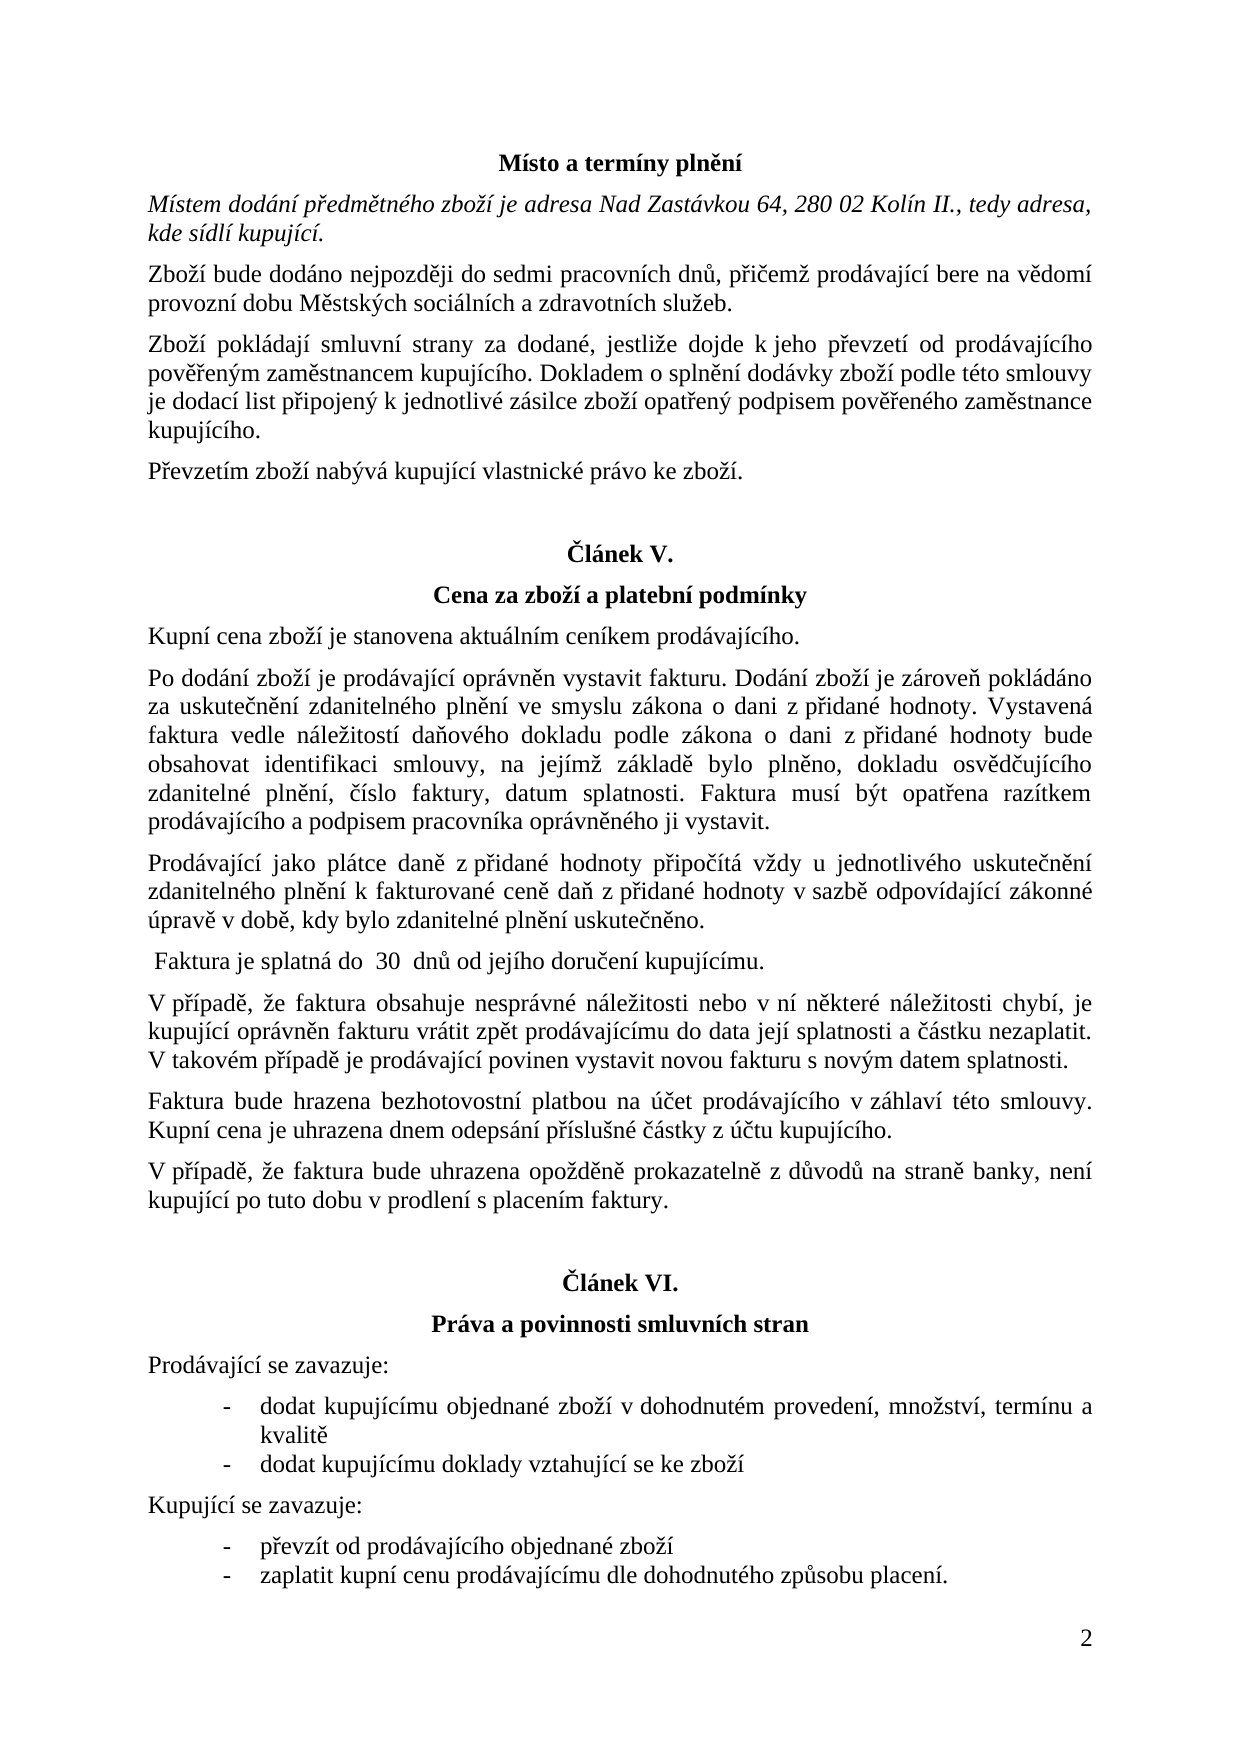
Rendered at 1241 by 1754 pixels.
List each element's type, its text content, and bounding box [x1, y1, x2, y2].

text Místo a termíny plnění [148, 148, 1093, 176]
text Článek VI. [148, 1268, 1093, 1296]
text Převzetím zboží nabývá kupující vlastnické právo ke zboží. [148, 456, 1093, 485]
text Cena za zboží a platební podmínky [148, 580, 1093, 609]
list převzít od prodávajícího objednané zboží [223, 1531, 1093, 1560]
list zaplatit kupní cenu prodávajícímu dle dohodnutého způsobu placení. [223, 1560, 1093, 1589]
text Prodávající se zavazuje: [148, 1350, 1093, 1379]
text V případě, že faktura obsahuje nesprávné náležitosti nebo v ní některé náležitosti chybí, je kupující oprávněn fakturu vrátit zpět prodávajícímu do data její splatnosti a částku nezaplatit. V takovém případě je prodávající povinen vystavit novou fakturu s novým datem splatnosti. [148, 988, 1093, 1074]
list dodat kupujícímu doklady vztahující se ke zboží [223, 1449, 1093, 1478]
text Prodávající jako plátce daně z přidané hodnoty připočítá vždy u jednotlivého uskutečnění zdanitelného plnění k fakturované ceně daň z přidané hodnoty v sazbě odpovídající zákonné úpravě v době, kdy bylo zdanitelné plnění uskutečněno. [148, 848, 1093, 934]
text Faktura je splatná do 30 dnů od jejího doručení kupujícímu. [148, 946, 1093, 975]
text Práva a povinnosti smluvních stran [148, 1309, 1093, 1338]
text Místem dodání předmětného zboží je adresa Nad Zastávkou 64, 280 02 Kolín II., tedy adresa, kde sídlí kupující. [148, 189, 1093, 246]
text V případě, že faktura bude uhrazena opožděně prokazatelně z důvodů na straně banky, není kupující po tuto dobu v prodlení s placením faktury. [148, 1156, 1093, 1214]
text Zboží bude dodáno nejpozději do sedmi pracovních dnů, přičemž prodávající bere na vědomí provozní dobu Městských sociálních a zdravotních služeb. [148, 259, 1093, 316]
text Článek V. [148, 539, 1093, 568]
text Kupní cena zboží je stanovena aktuálním ceníkem prodávajícího. [148, 621, 1093, 650]
list dodat kupujícímu objednané zboží v dohodnutém provedení, množství, termínu a kvalitě [223, 1391, 1093, 1449]
text Kupující se zavazuje: [148, 1490, 1093, 1519]
text Po dodání zboží je prodávající oprávněn vystavit fakturu. Dodání zboží je zároveň pokládáno za uskutečnění zdanitelného plnění ve smyslu zákona o dani z přidané hodnoty. Vystavená faktura vedle náležitostí daňového dokladu podle zákona o dani z přidané hodnoty bude obsahovat identifikaci smlouvy, na jejímž základě bylo plněno, dokladu osvědčujícího zdanitelné plnění, číslo faktury, datum splatnosti. Faktura musí být opatřena razítkem prodávajícího a podpisem pracovníka oprávněného ji vystavit. [148, 663, 1093, 835]
text Zboží pokládají smluvní strany za dodané, jestliže dojde k jeho převzetí od prodávajícího pověřeným zaměstnancem kupujícího. Dokladem o splnění dodávky zboží podle této smlouvy je dodací list připojený k jednotlivé zásilce zboží opatřený podpisem pověřeného zaměstnance kupujícího. [148, 329, 1093, 444]
text Faktura bude hrazena bezhotovostní platbou na účet prodávajícího v záhlaví této smlouvy. Kupní cena je uhrazena dnem odepsání příslušné částky z účtu kupujícího. [148, 1086, 1093, 1144]
